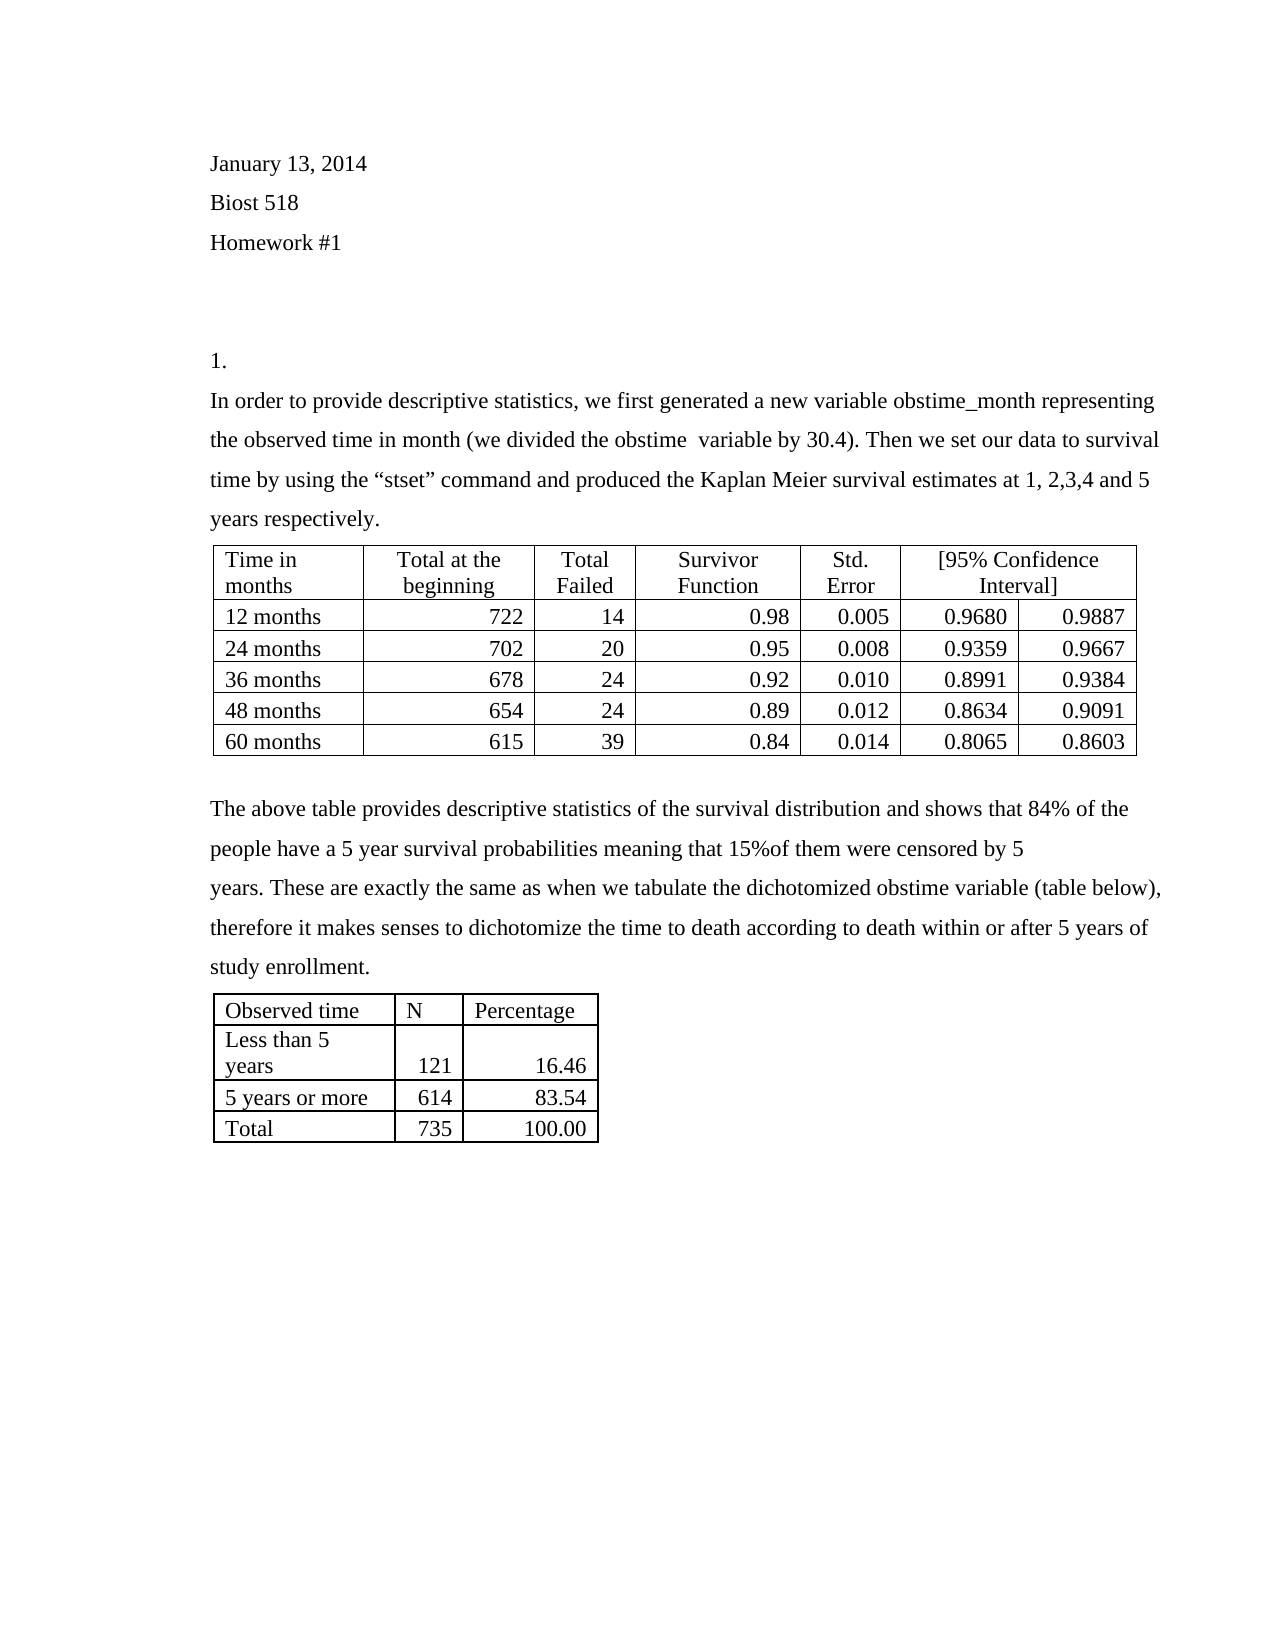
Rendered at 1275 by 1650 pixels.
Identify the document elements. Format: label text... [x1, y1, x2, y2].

table_header Survivor Function [636, 546, 800, 598]
table_cell 12 months [214, 600, 363, 630]
table_cell 0.9887 [1019, 600, 1136, 630]
text The above table provides descriptive statistics of the survival distribution and shows that 84% of the [210, 795, 1185, 822]
table_cell 654 [364, 693, 534, 723]
table_cell 39 [535, 725, 635, 755]
table_cell 615 [364, 725, 534, 755]
table_cell 0.012 [801, 693, 900, 723]
table_cell 0.9091 [1019, 693, 1136, 723]
table_header N [396, 995, 462, 1024]
table_cell 0.9384 [1019, 662, 1136, 692]
table_header Time in months [214, 546, 363, 598]
table_cell 0.010 [801, 662, 900, 692]
table_cell 614 [396, 1081, 462, 1110]
table_cell 0.98 [636, 600, 800, 630]
table_cell 0.9359 [901, 631, 1018, 661]
table_cell 16.46 [464, 1026, 597, 1079]
table_cell 0.8634 [901, 693, 1018, 723]
table_header Observed time [215, 995, 394, 1024]
table_cell 20 [535, 631, 635, 661]
table_cell 5 years or more [215, 1081, 394, 1110]
table_cell Total [215, 1112, 394, 1141]
table_header Std. Error [801, 546, 900, 598]
table_cell 0.92 [636, 662, 800, 692]
table_cell 0.9680 [901, 600, 1018, 630]
text January 13, 2014 [150, 150, 1125, 176]
text time by using the “stset” command and produced the Kaplan Meier survival estimates at 1, 2,3,4 and 5 [210, 466, 1185, 492]
table_cell 83.54 [464, 1081, 597, 1110]
table_cell 0.9667 [1019, 631, 1136, 661]
table_cell 702 [364, 631, 534, 661]
table_cell 678 [364, 662, 534, 692]
table_cell 0.84 [636, 725, 800, 755]
table_cell 735 [396, 1112, 462, 1141]
table_cell 0.8065 [901, 725, 1018, 755]
table_cell 0.95 [636, 631, 800, 661]
table_cell 24 months [214, 631, 363, 661]
table_cell 722 [364, 600, 534, 630]
table_cell 0.89 [636, 693, 800, 723]
table_header Percentage [464, 995, 597, 1024]
table_header Total Failed [535, 546, 635, 598]
table_cell 60 months [214, 725, 363, 755]
table_cell 14 [535, 600, 635, 630]
text In order to provide descriptive statistics, we first generated a new variable obstime_month representing [210, 387, 1185, 413]
table_cell 100.00 [464, 1112, 597, 1141]
text years. These are exactly the same as when we tabulate the dichotomized obstime variable (table below), [210, 874, 1185, 901]
text years respectively. [210, 505, 1185, 532]
text therefore it makes senses to dichotomize the time to death according to death within or after 5 years of [210, 914, 1185, 940]
table_cell Less than 5 years [215, 1026, 394, 1079]
text Biost 518 [210, 189, 1185, 216]
text Homework #1 [210, 229, 1185, 255]
table_cell 24 [535, 662, 635, 692]
table_cell 0.8603 [1019, 725, 1136, 755]
table_cell 121 [396, 1026, 462, 1079]
text the observed time in month (we divided the obstime variable by 30.4). Then we set our data to survival [210, 426, 1185, 453]
table_header Total at the beginning [364, 546, 534, 598]
table_cell 0.005 [801, 600, 900, 630]
table_cell 0.8991 [901, 662, 1018, 692]
text study enrollment. [210, 953, 1185, 979]
table_cell 0.008 [801, 631, 900, 661]
table_cell 0.014 [801, 725, 900, 755]
table_cell 48 months [214, 693, 363, 723]
text people have a 5 year survival probabilities meaning that 15%of them were censored by 5 [210, 835, 1185, 861]
table_cell 24 [535, 693, 635, 723]
table_header [95% Confidence Interval] [901, 546, 1136, 598]
table_cell 36 months [214, 662, 363, 692]
text 1. [210, 347, 1185, 374]
